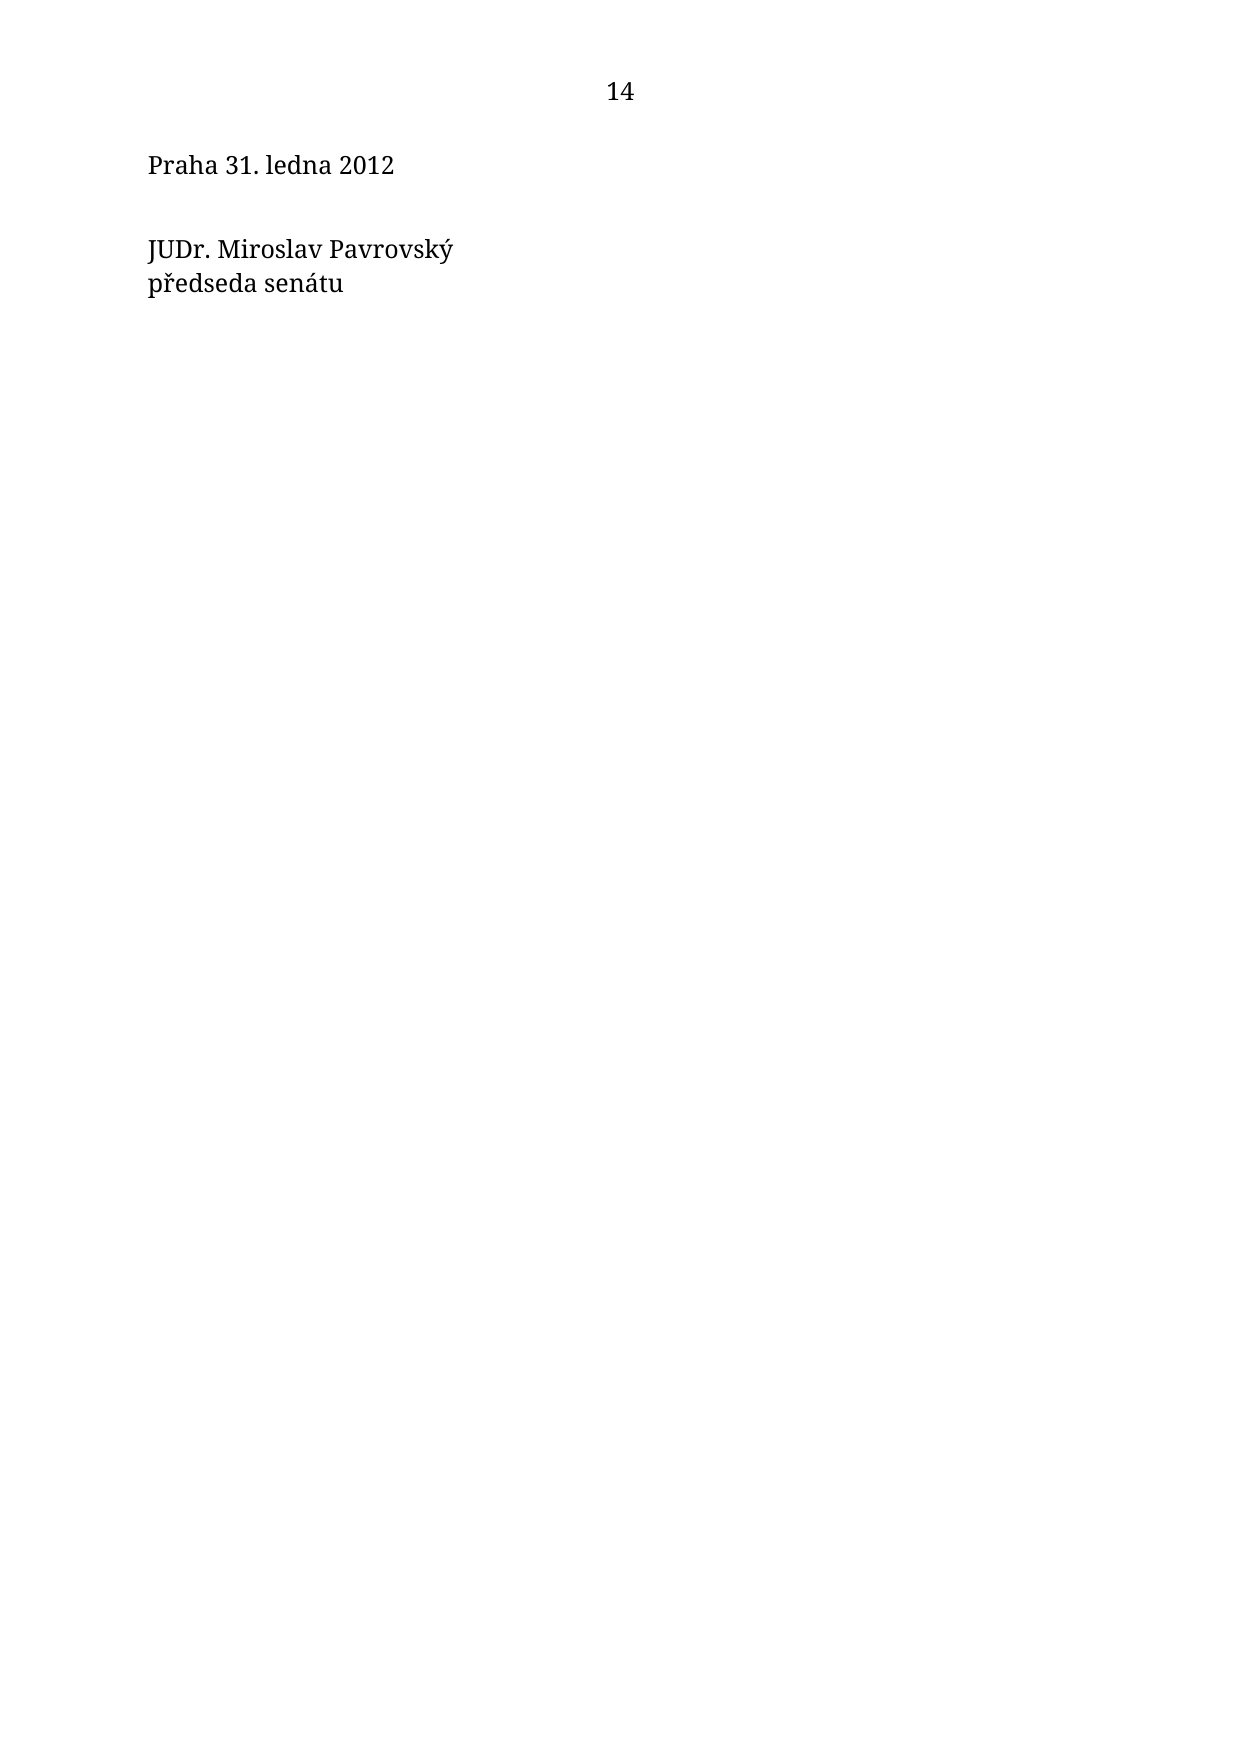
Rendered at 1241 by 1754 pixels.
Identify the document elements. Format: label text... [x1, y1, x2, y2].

text JUDr. Miroslav Pavrovský předseda senátu [148, 232, 1093, 300]
text Praha 31. ledna 2012 [148, 148, 1093, 182]
